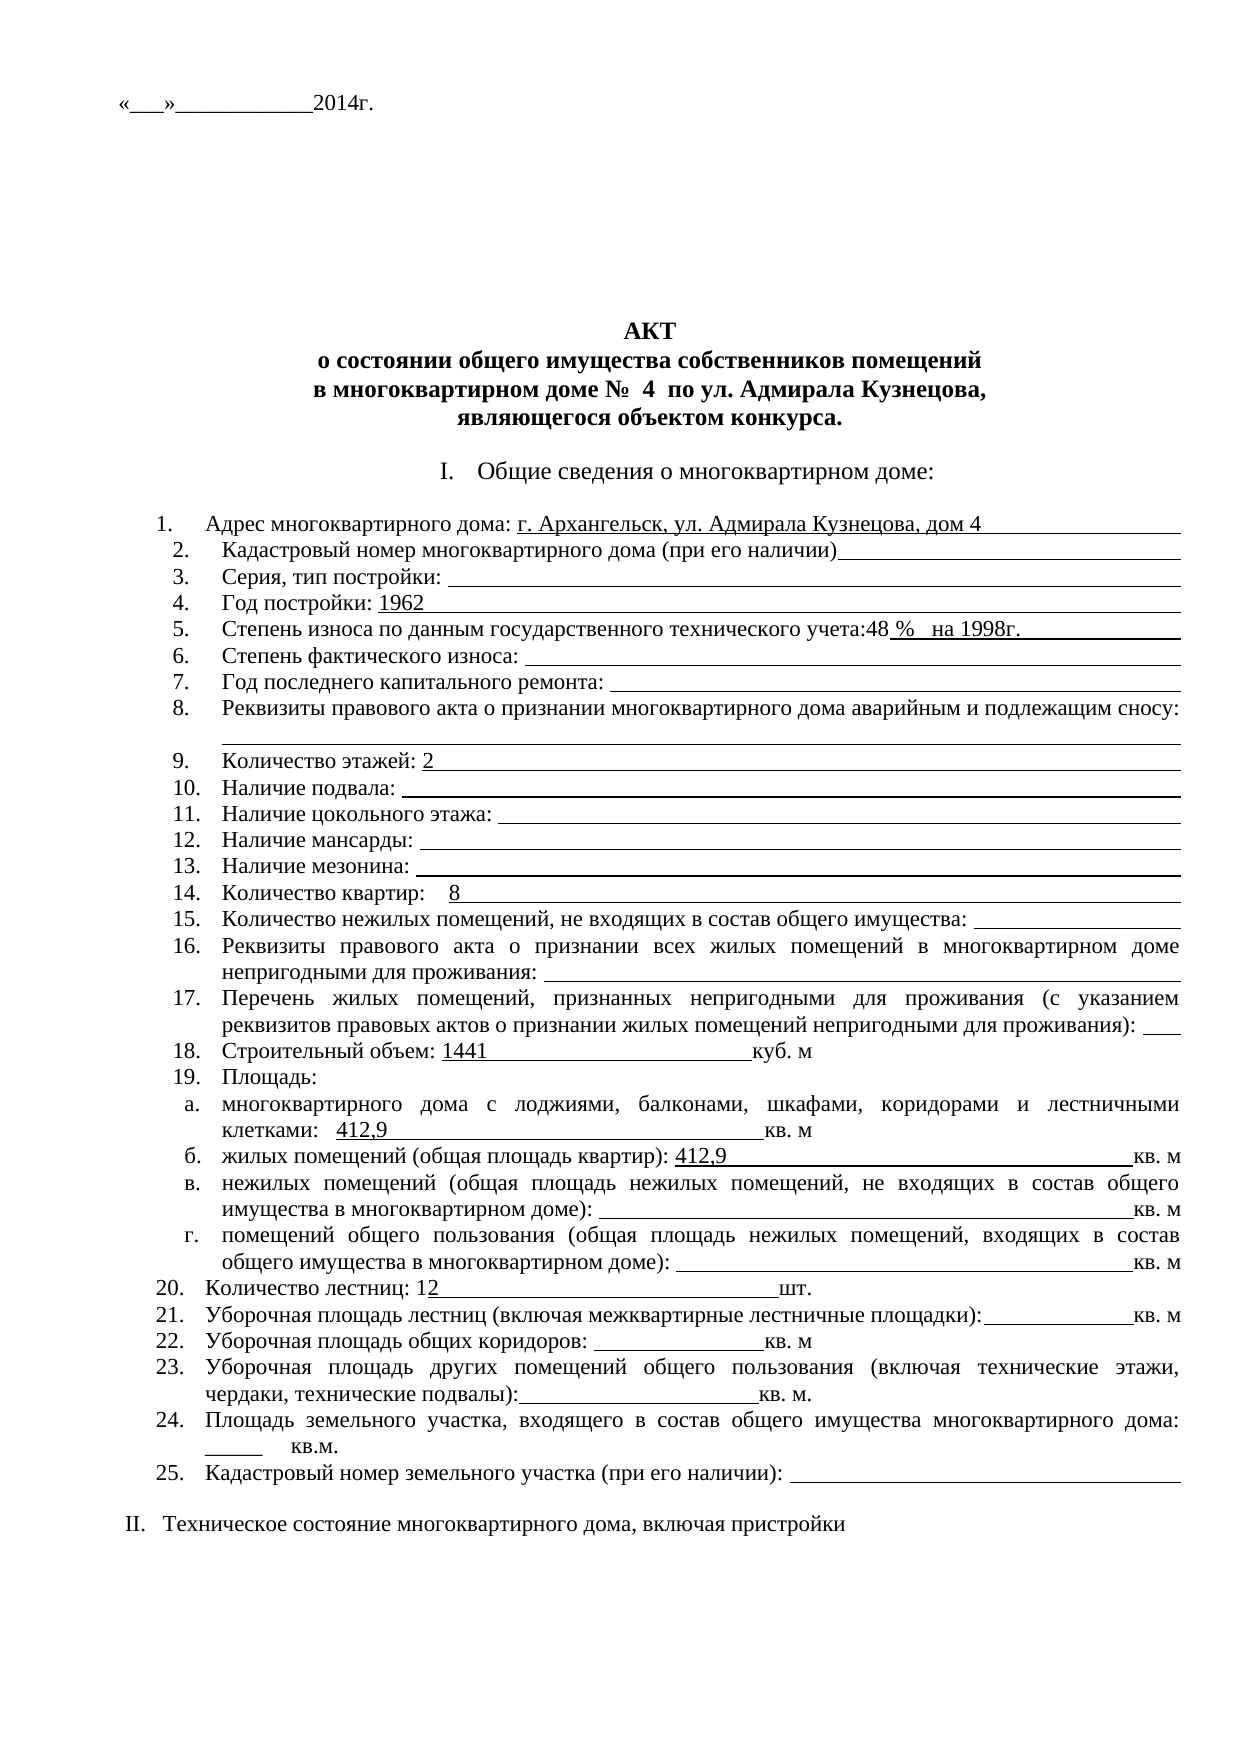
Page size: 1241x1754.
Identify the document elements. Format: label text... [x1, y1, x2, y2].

list Уборочная площадь общих коридоров: кв. м [156, 1327, 1181, 1353]
list Перечень жилых помещений, признанных непригодными для проживания (с указанием реквизитов правовых актов о признании жилых помещений непригодными для проживания): [172, 984, 1181, 1037]
list Наличие цокольного этажа: [172, 800, 1181, 826]
list Количество нежилых помещений, не входящих в состав общего имущества: [172, 905, 1181, 932]
list помещений общего пользования (общая площадь нежилых помещений, входящих в состав общего имущества в многоквартирном доме): кв. м [184, 1222, 1181, 1274]
list Площадь: [172, 1063, 1181, 1090]
list Реквизиты правового акта о признании многоквартирного дома аварийным и подлежащим сносу: [172, 694, 1181, 747]
text «___»____________2014г. [118, 89, 1181, 115]
list Год последнего капитального ремонта: [172, 668, 1181, 694]
list Уборочная площадь лестниц (включая межквартирные лестничные площадки): кв. м [156, 1301, 1181, 1327]
list Количество лестниц: 12 шт. [156, 1274, 1181, 1301]
list Степень фактического износа: [172, 642, 1181, 668]
list Уборочная площадь других помещений общего пользования (включая технические этажи, чердаки, технические подвалы): кв. м. [156, 1353, 1181, 1406]
list Кадастровый номер земельного участка (при его наличии): [156, 1459, 1181, 1485]
list Количество квартир: 8 [172, 879, 1181, 905]
text АКТ [118, 316, 1181, 345]
list Степень износа по данным государственного технического учета:48 % на 1998г. [172, 615, 1181, 642]
list Наличие мансарды: [172, 826, 1181, 853]
list многоквартирного дома с лоджиями, балконами, шкафами, коридорами и лестничными клетками: 412,9 кв. м [184, 1090, 1181, 1142]
text являющегося объектом конкурса. [118, 402, 1181, 431]
list Наличие мезонина: [172, 853, 1181, 879]
list нежилых помещений (общая площадь нежилых помещений, не входящих в состав общего имущества в многоквартирном доме): кв. м [184, 1169, 1181, 1222]
list Площадь земельного участка, входящего в состав общего имущества многоквартирного дома: _____ кв.м. [156, 1406, 1181, 1459]
text в многоквартирном доме № 4 по ул. Адмирала Кузнецова, [118, 374, 1181, 402]
list Количество этажей: 2 [172, 747, 1181, 773]
list Строительный объем: 1441 куб. м [172, 1037, 1181, 1063]
list Техническое состояние многоквартирного дома, включая пристройки [125, 1510, 1181, 1536]
list Адрес многоквартирного дома: г. Архангельск, ул. Адмирала Кузнецова, дом 4 [156, 510, 1181, 536]
list жилых помещений (общая площадь квартир): 412,9 кв. м [184, 1142, 1181, 1169]
list Наличие подвала: [172, 773, 1181, 800]
list Реквизиты правового акта о признании всех жилых помещений в многоквартирном доме непригодными для проживания: [172, 932, 1181, 984]
list Год постройки: 1962 [172, 589, 1181, 615]
text о состоянии общего имущества собственников помещений [118, 345, 1181, 374]
list Серия, тип постройки: [172, 563, 1181, 589]
list Кадастровый номер многоквартирного дома (при его наличии) [172, 536, 1181, 563]
list Общие сведения о многоквартирном доме: [193, 456, 1181, 485]
